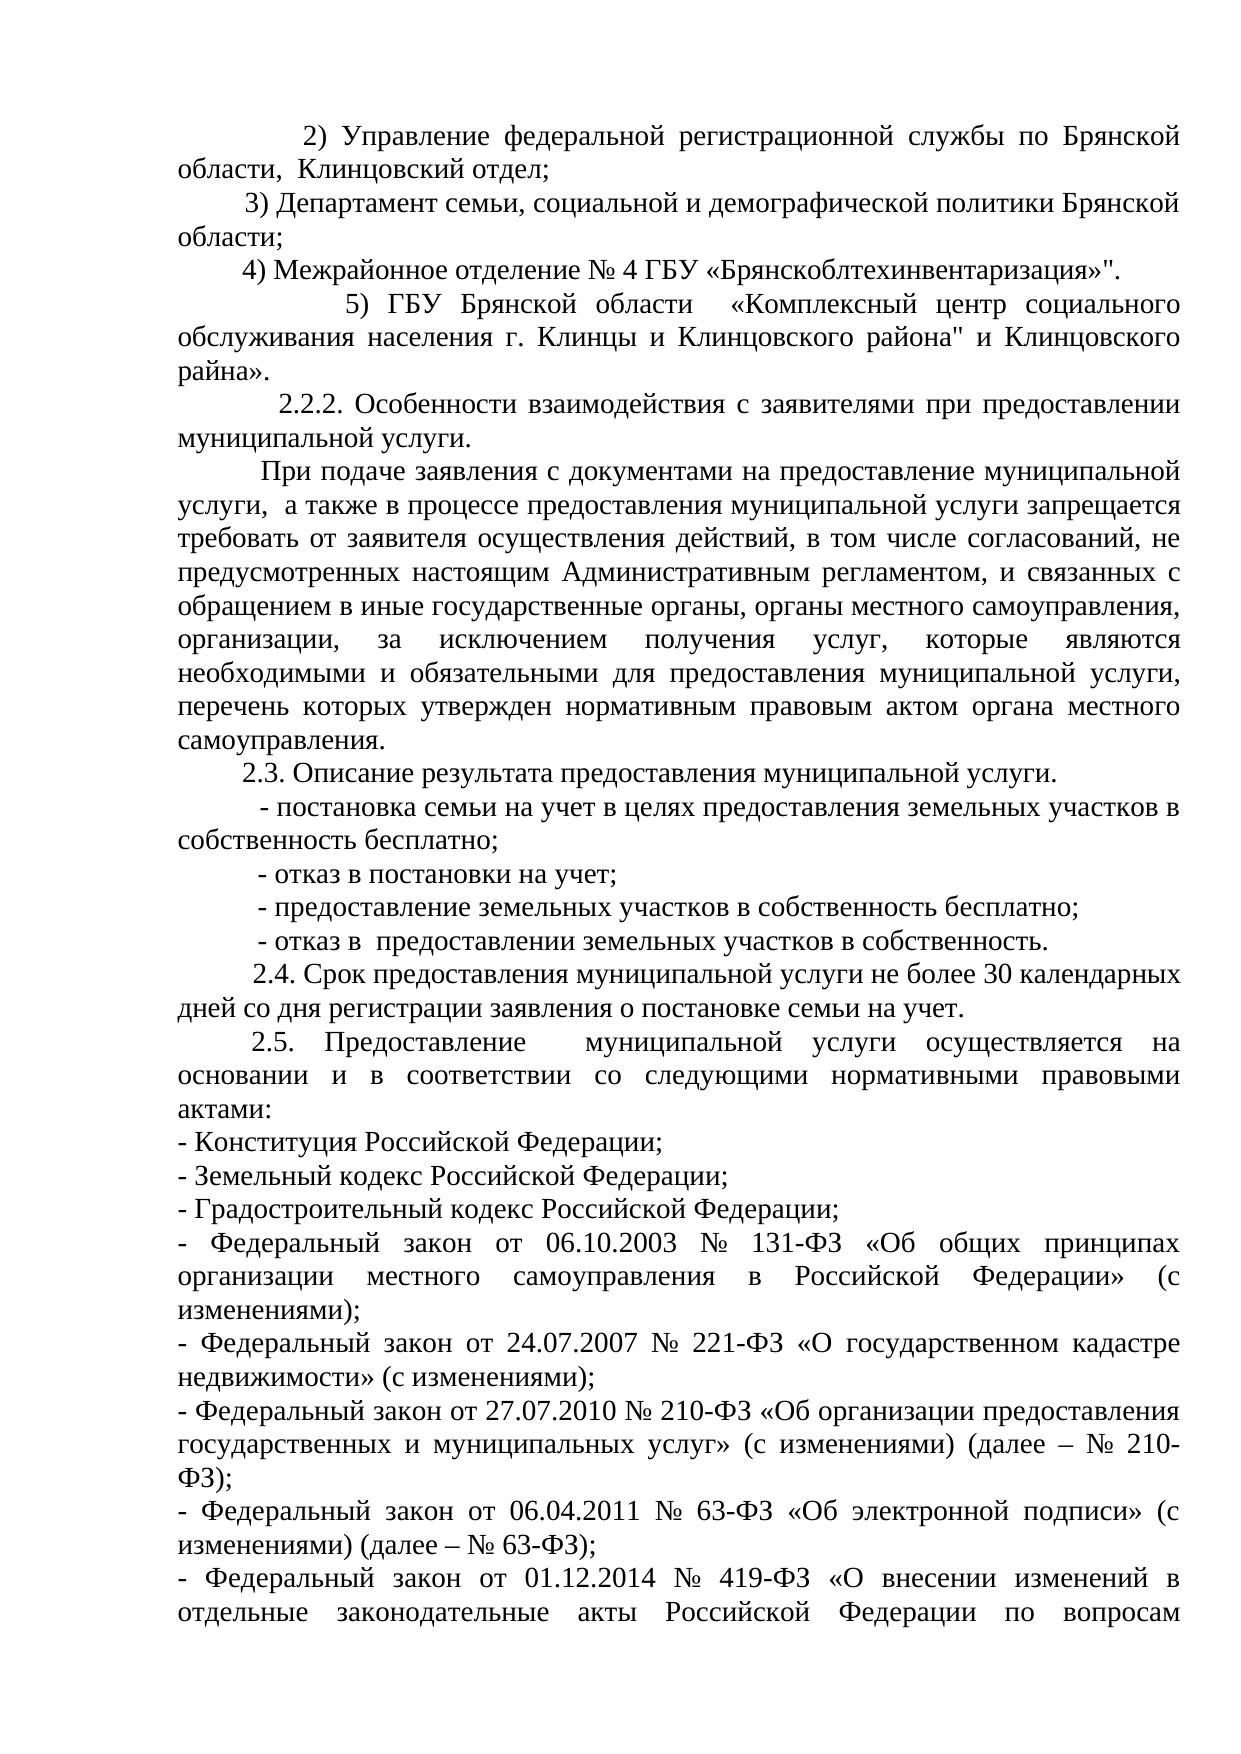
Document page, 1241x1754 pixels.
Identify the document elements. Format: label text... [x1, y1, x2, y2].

text - Федеральный закон от 24.07.2007 № 221-ФЗ «О государственном кадастре недвижимости» (с изменениями); [177, 1326, 1181, 1393]
text При подаче заявления с документами на предоставление муниципальной услуги, а также в процессе предоставления муниципальной услуги запрещается требовать от заявителя осуществления действий, в том числе согласований, не предусмотренных настоящим Административным регламентом, и связанных с обращением в иные государственные органы, органы местного самоуправления, организации, за исключением получения услуг, которые являются необходимыми и обязательными для предоставления муниципальной услуги, перечень которых утвержден нормативным правовым актом органа местного самоуправления. [177, 453, 1181, 755]
text 2) Управление федеральной регистрационной службы по Брянской области, Клинцовский отдел; [177, 118, 1181, 185]
text 4) Межрайонное отделение № 4 ГБУ «Брянскоблтехинвентаризация»". [177, 252, 1181, 286]
text 2.5. Предоставление муниципальной услуги осуществляется на основании и в соответствии со следующими нормативными правовыми актами: [177, 1024, 1181, 1124]
text - предоставление земельных участков в собственность бесплатно; [177, 889, 1181, 923]
text - Конституция Российской Федерации; [177, 1124, 1181, 1158]
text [177, 1560, 1181, 1627]
text - Градостроительный кодекс Российской Федерации; [177, 1191, 1181, 1225]
text 2.2.2. Особенности взаимодействия с заявителями при предоставлении муниципальной услуги. [177, 386, 1181, 453]
text 2.4. Срок предоставления муниципальной услуги не более 30 календарных дней со дня регистрации заявления о постановке семьи на учет. [177, 957, 1181, 1024]
text 2.3. Описание результата предоставления муниципальной услуги. [177, 755, 1181, 789]
text - отказ в постановки на учет; [177, 856, 1181, 889]
text - Федеральный закон от 27.07.2010 № 210-ФЗ «Об организации предоставления государственных и муниципальных услуг» (с изменениями) (далее – № 210-ФЗ); [177, 1393, 1181, 1493]
text - постановка семьи на учет в целях предоставления земельных участков в собственность бесплатно; [177, 789, 1181, 856]
text - Федеральный закон от 06.04.2011 № 63-ФЗ «Об электронной подписи» (с изменениями) (далее – № 63-ФЗ); [177, 1493, 1181, 1560]
text - отказ в предоставлении земельных участков в собственность. [177, 923, 1181, 957]
text 3) Департамент семьи, социальной и демографической политики Брянской области; [177, 185, 1181, 252]
text - Федеральный закон от 06.10.2003 № 131-ФЗ «Об общих принципах организации местного самоуправления в Российской Федерации» (с изменениями); [177, 1225, 1181, 1326]
text 5) ГБУ Брянской области «Комплексный центр социального обслуживания населения г. Клинцы и Клинцовского района" и Клинцовского райна». [177, 286, 1181, 386]
text - Земельный кодекс Российской Федерации; [177, 1158, 1181, 1191]
